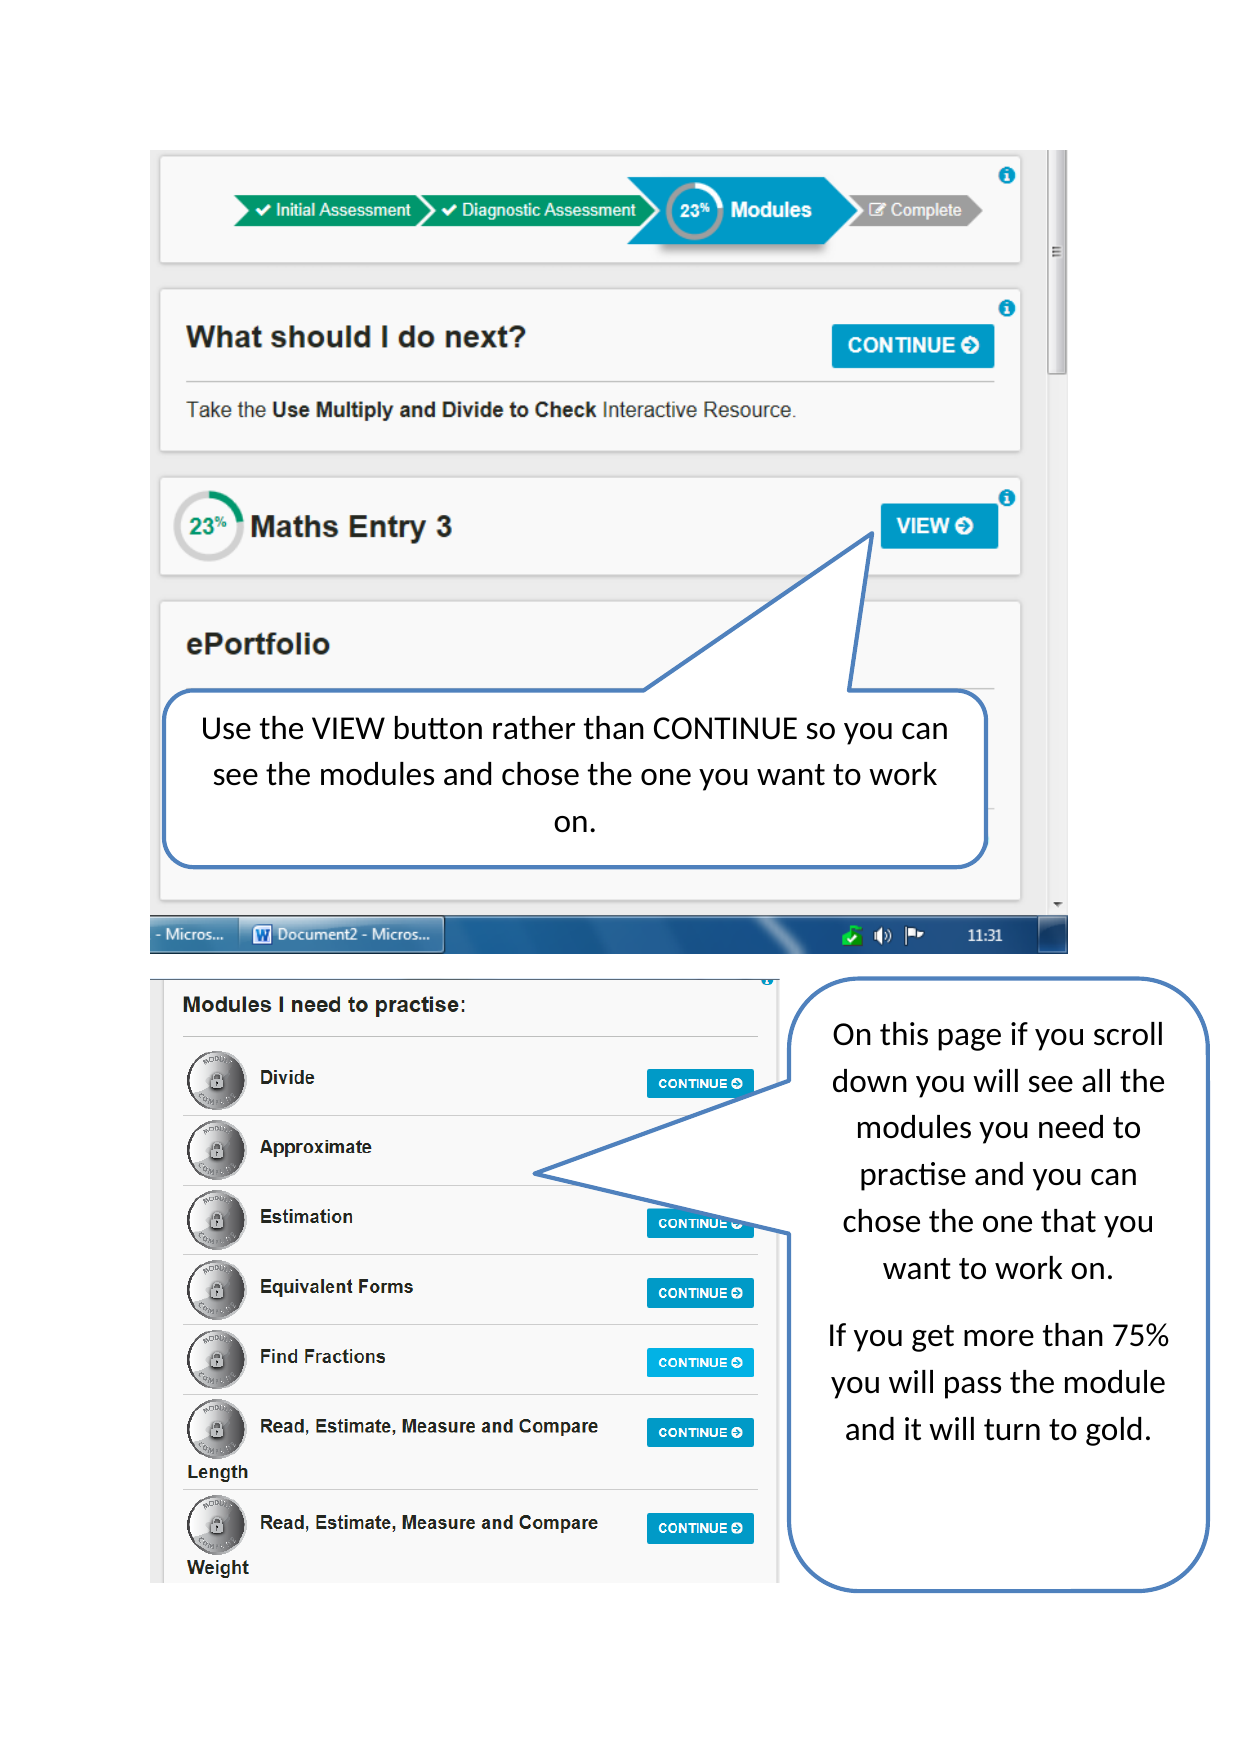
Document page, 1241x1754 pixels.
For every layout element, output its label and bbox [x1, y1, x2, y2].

picture [705, 1220, 711, 1227]
picture [733, 1079, 742, 1085]
picture [150, 978, 780, 1583]
picture [150, 150, 1068, 954]
picture [705, 1080, 711, 1087]
